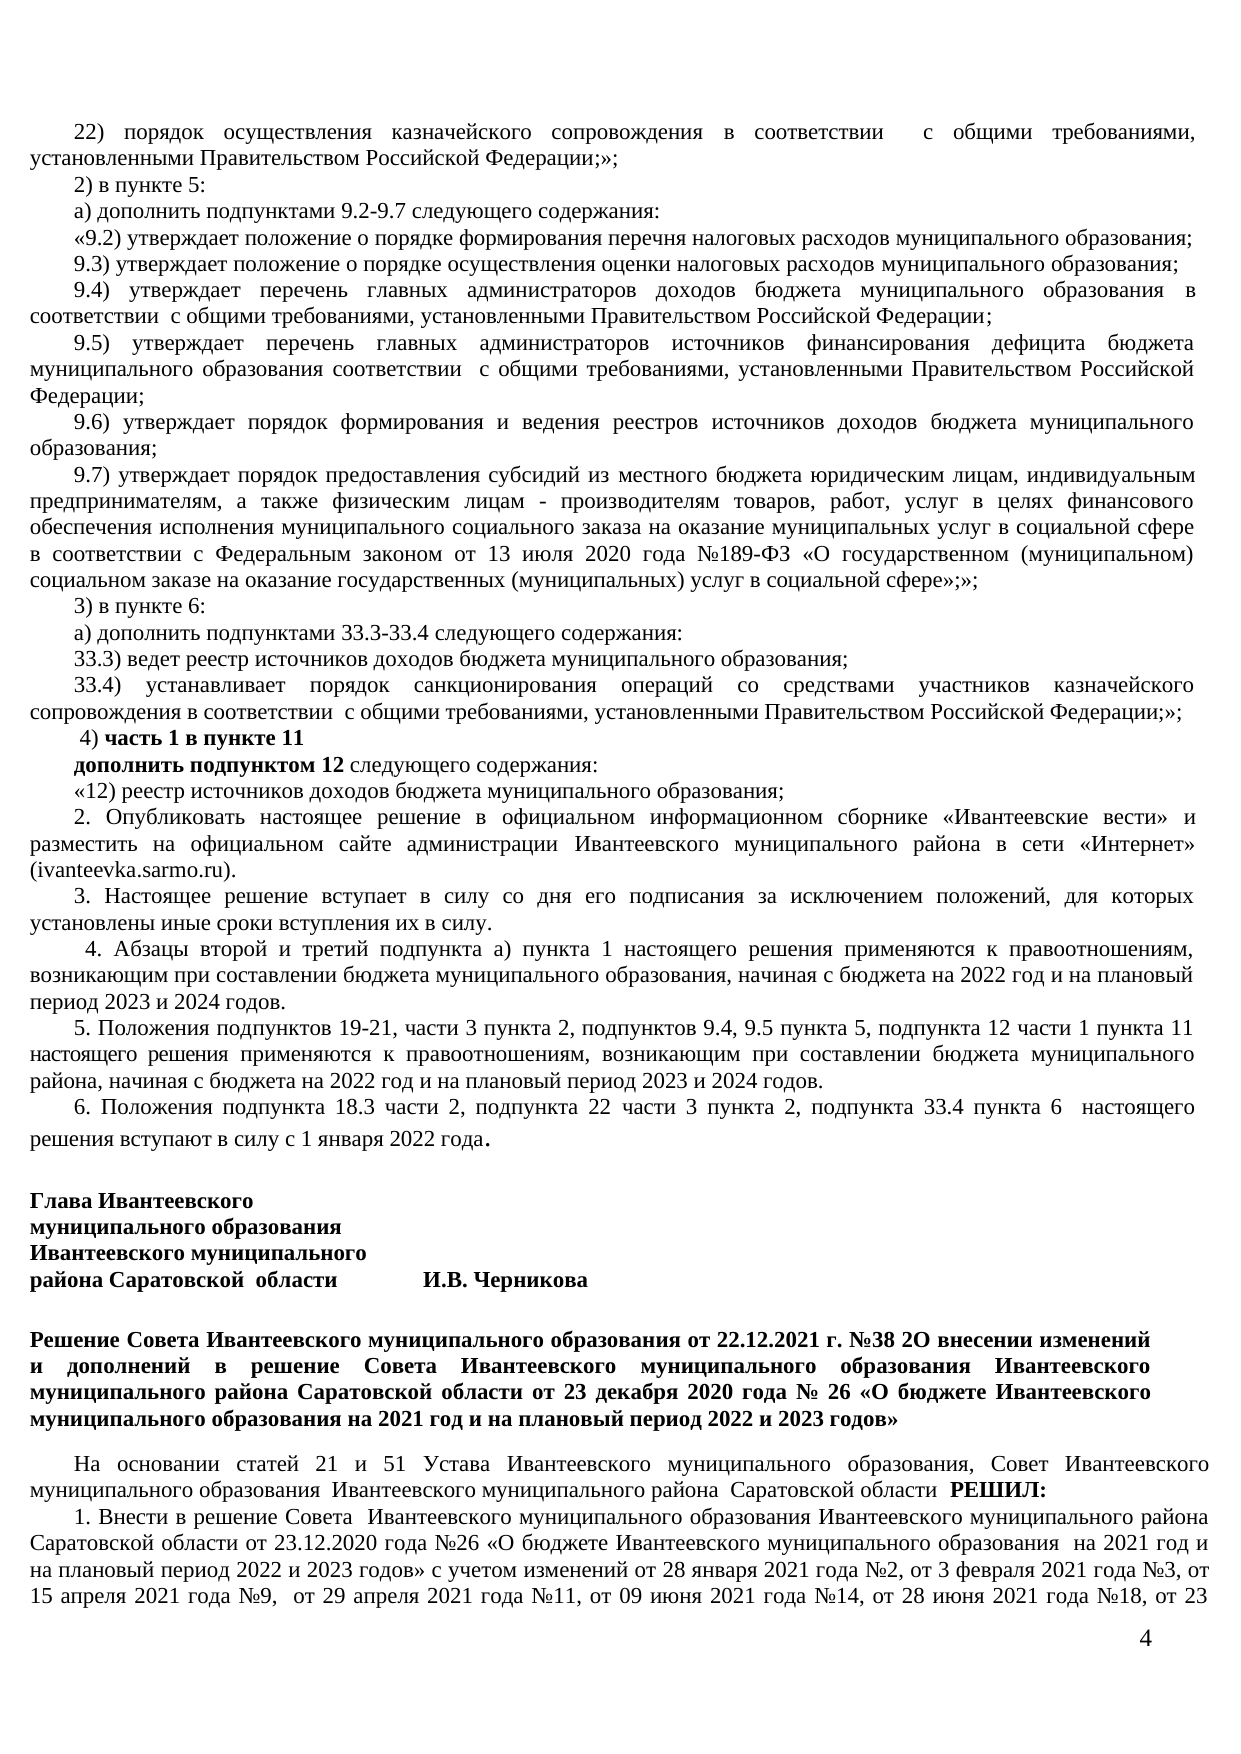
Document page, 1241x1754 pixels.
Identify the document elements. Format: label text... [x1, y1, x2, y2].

text 9.6) утверждает порядок формирования и ведения реестров источников доходов бюджета муниципального образования; [29, 408, 1196, 461]
text 6. Положения подпункта 18.3 части 2, подпункта 22 части 3 пункта 2, подпункта 33.4 пункта 6 настоящего решения вступают в силу с 1 января 2022 года. [29, 1093, 1196, 1153]
text 5. Положения подпунктов 19-21, части 3 пункта 2, подпунктов 9.4, 9.5 пункта 5, подпункта 12 части 1 пункта 11 настоящего решения применяются к правоотношениям, возникающим при составлении бюджета муниципального района, начиная с бюджета на 2022 год и на плановый период 2023 и 2024 годов. [29, 1014, 1196, 1093]
text 9.7) утверждает порядок предоставления субсидий из местного бюджета юридическим лицам, индивидуальным предпринимателям, а также физическим лицам - производителям товаров, работ, услуг в целях финансового обеспечения исполнения муниципального социального заказа на оказание муниципальных услуг в социальной сфере в соответствии с Федеральным законом от 13 июля 2020 года №189-ФЗ «О государственном (муниципальном) социальном заказе на оказание государственных (муниципальных) услуг в социальной сфере»;»; [29, 461, 1196, 592]
text 2) в пункте 5: [29, 171, 1196, 197]
list 3. Настоящее решение вступает в силу со дня его подписания за исключением положений, для которых установлены иные сроки вступления их в силу. [29, 882, 1196, 935]
text муниципального образования [29, 1213, 1152, 1239]
text 9.4) утверждает перечень главных администраторов доходов бюджета муниципального образования в соответствии с общими требованиями, установленными Правительством Российской Федерации; [29, 276, 1196, 329]
text 4. Абзацы второй и третий подпункта а) пункта 1 настоящего решения применяются к правоотношениям, возникающим при составлении бюджета муниципального образования, начиная с бюджета на 2022 год и на плановый период 2023 и 2024 годов. [29, 935, 1196, 1014]
text 9.3) утверждает положение о порядке осуществления оценки налоговых расходов муниципального образования; [29, 250, 1196, 276]
text 33.3) ведет реестр источников доходов бюджета муниципального образования; [29, 645, 1196, 672]
text 3) в пункте 6: [29, 592, 1196, 619]
text 4) часть 1 в пункте 11 [29, 724, 1196, 751]
text района Саратовской области И.В. Черникова [29, 1266, 1152, 1292]
text а) дополнить подпунктами 33.3-33.4 следующего содержания: [29, 619, 1196, 645]
text Глава Ивантеевского [29, 1187, 1152, 1213]
text «9.2) утверждает положение о порядке формирования перечня налоговых расходов муниципального образования; [29, 223, 1196, 250]
text дополнить подпунктом 12 следующего содержания: [29, 751, 1196, 777]
text 33.4) устанавливает порядок санкционирования операций со средствами участников казначейского сопровождения в соответствии с общими требованиями, установленными Правительством Российской Федерации;»; [29, 672, 1196, 724]
text 2. Опубликовать настоящее решение в официальном информационном сборнике «Ивантеевские вести» и разместить на официальном сайте администрации Ивантеевского муниципального района в сети «Интернет» (ivanteevka.sarmo.ru). [29, 803, 1196, 882]
text На основании статей 21 и 51 Устава Ивантеевского муниципального образования, Совет Ивантеевского муниципального образования Ивантеевского муниципального района Саратовской области РЕШИЛ: [29, 1450, 1211, 1503]
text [29, 1503, 1211, 1608]
text а) дополнить подпунктами 9.2-9.7 следующего содержания: [29, 197, 1196, 223]
text «12) реестр источников доходов бюджета муниципального образования; [29, 777, 1196, 803]
text Решение Совета Ивантеевского муниципального образования от 22.12.2021 г. №38 2О внесении изменений и дополнений в решение Совета Ивантеевского муниципального образования Ивантеевского муниципального района Саратовской области от 23 декабря 2020 года № 26 «О бюджете Ивантеевского муниципального образования на 2021 год и на плановый период 2022 и 2023 годов» [29, 1326, 1152, 1431]
text 9.5) утверждает перечень главных администраторов источников финансирования дефицита бюджета муниципального образования соответствии с общими требованиями, установленными Правительством Российской Федерации; [29, 329, 1196, 408]
text 22) порядок осуществления казначейского сопровождения в соответствии с общими требованиями, установленными Правительством Российской Федерации;»; [29, 118, 1196, 171]
text Ивантеевского муниципального [29, 1239, 1152, 1266]
